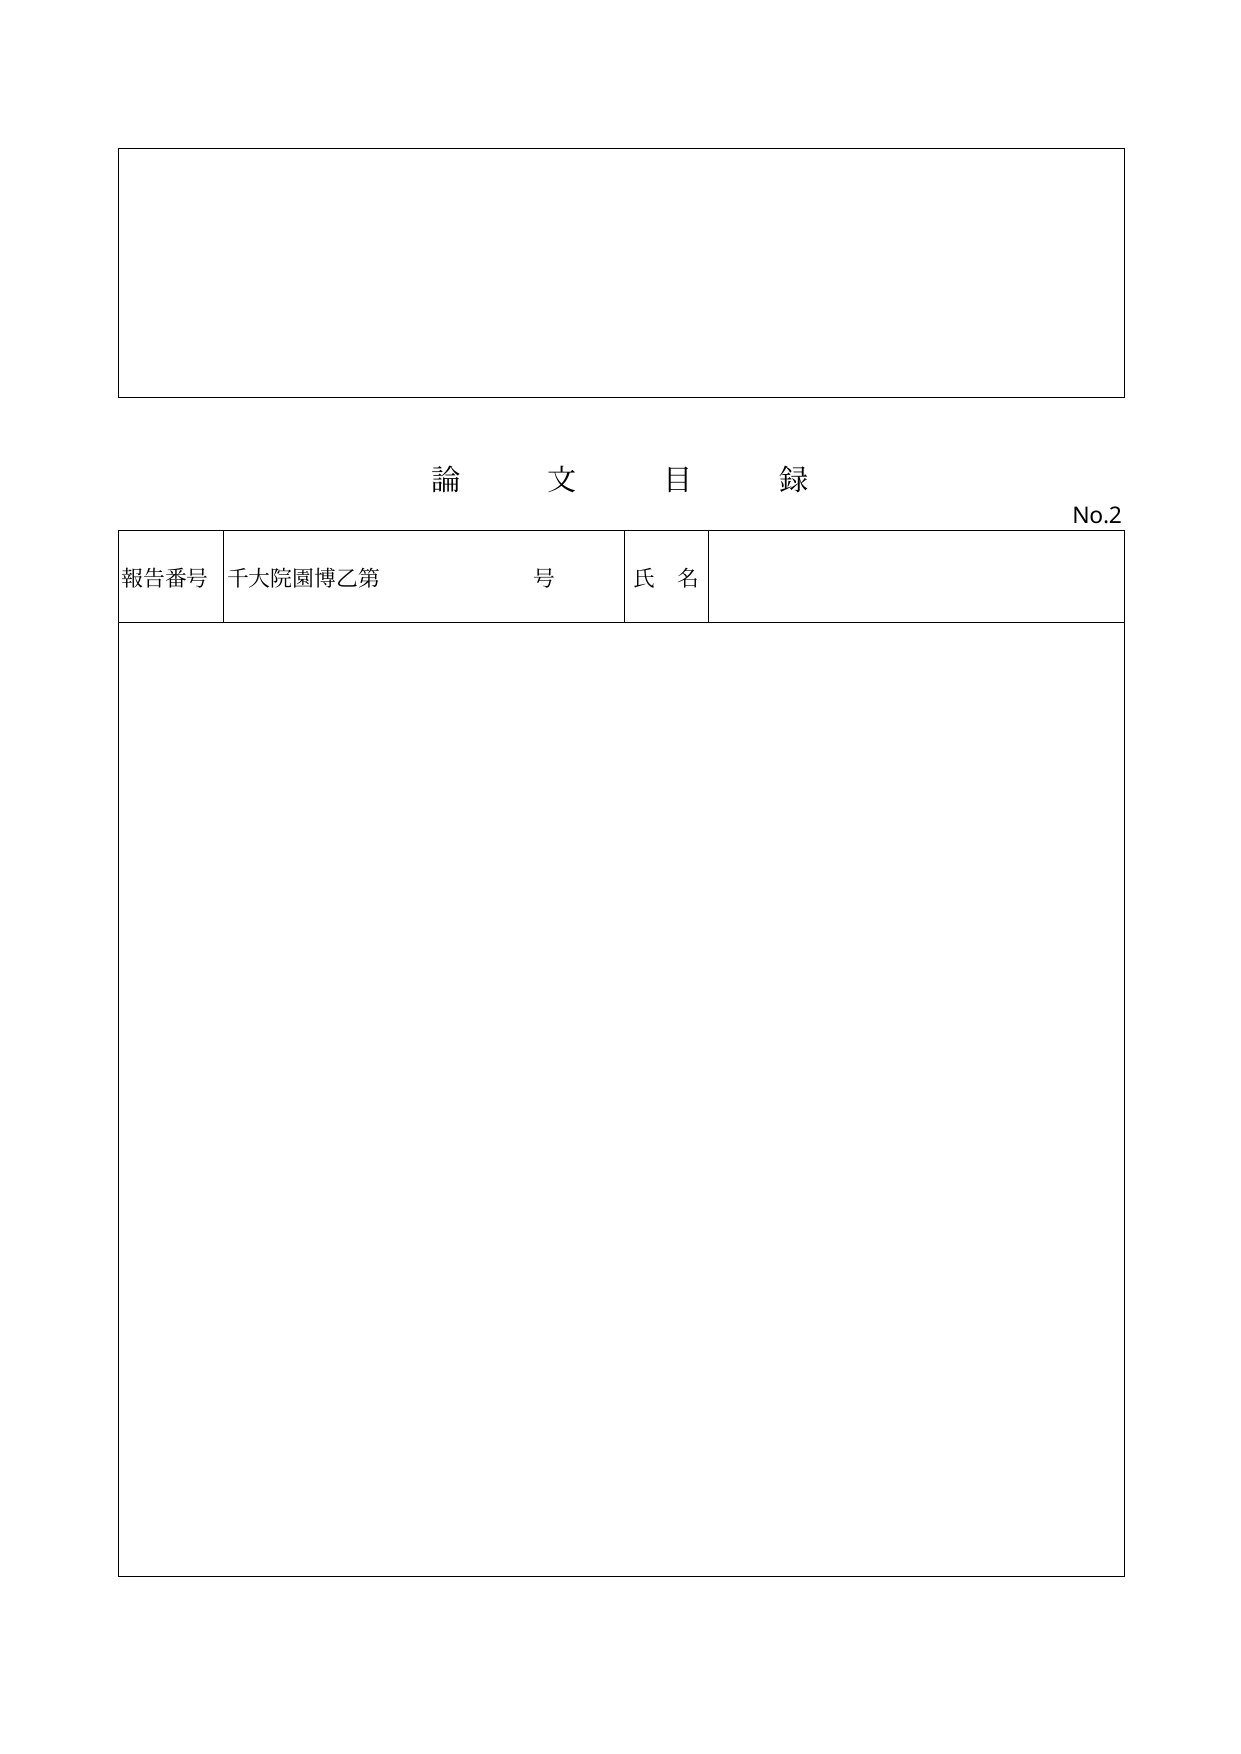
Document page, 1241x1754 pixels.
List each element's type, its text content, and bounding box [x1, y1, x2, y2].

text 論 文 目 録 [118, 457, 1122, 499]
table_header [709, 531, 1124, 622]
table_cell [119, 149, 1124, 397]
table_header 報告番号 [119, 531, 223, 622]
table_cell [119, 623, 1124, 1576]
table_header 千大院園博乙第 号 [224, 531, 624, 622]
table_header 氏 名 [625, 531, 708, 622]
text No.2 [118, 499, 1122, 530]
